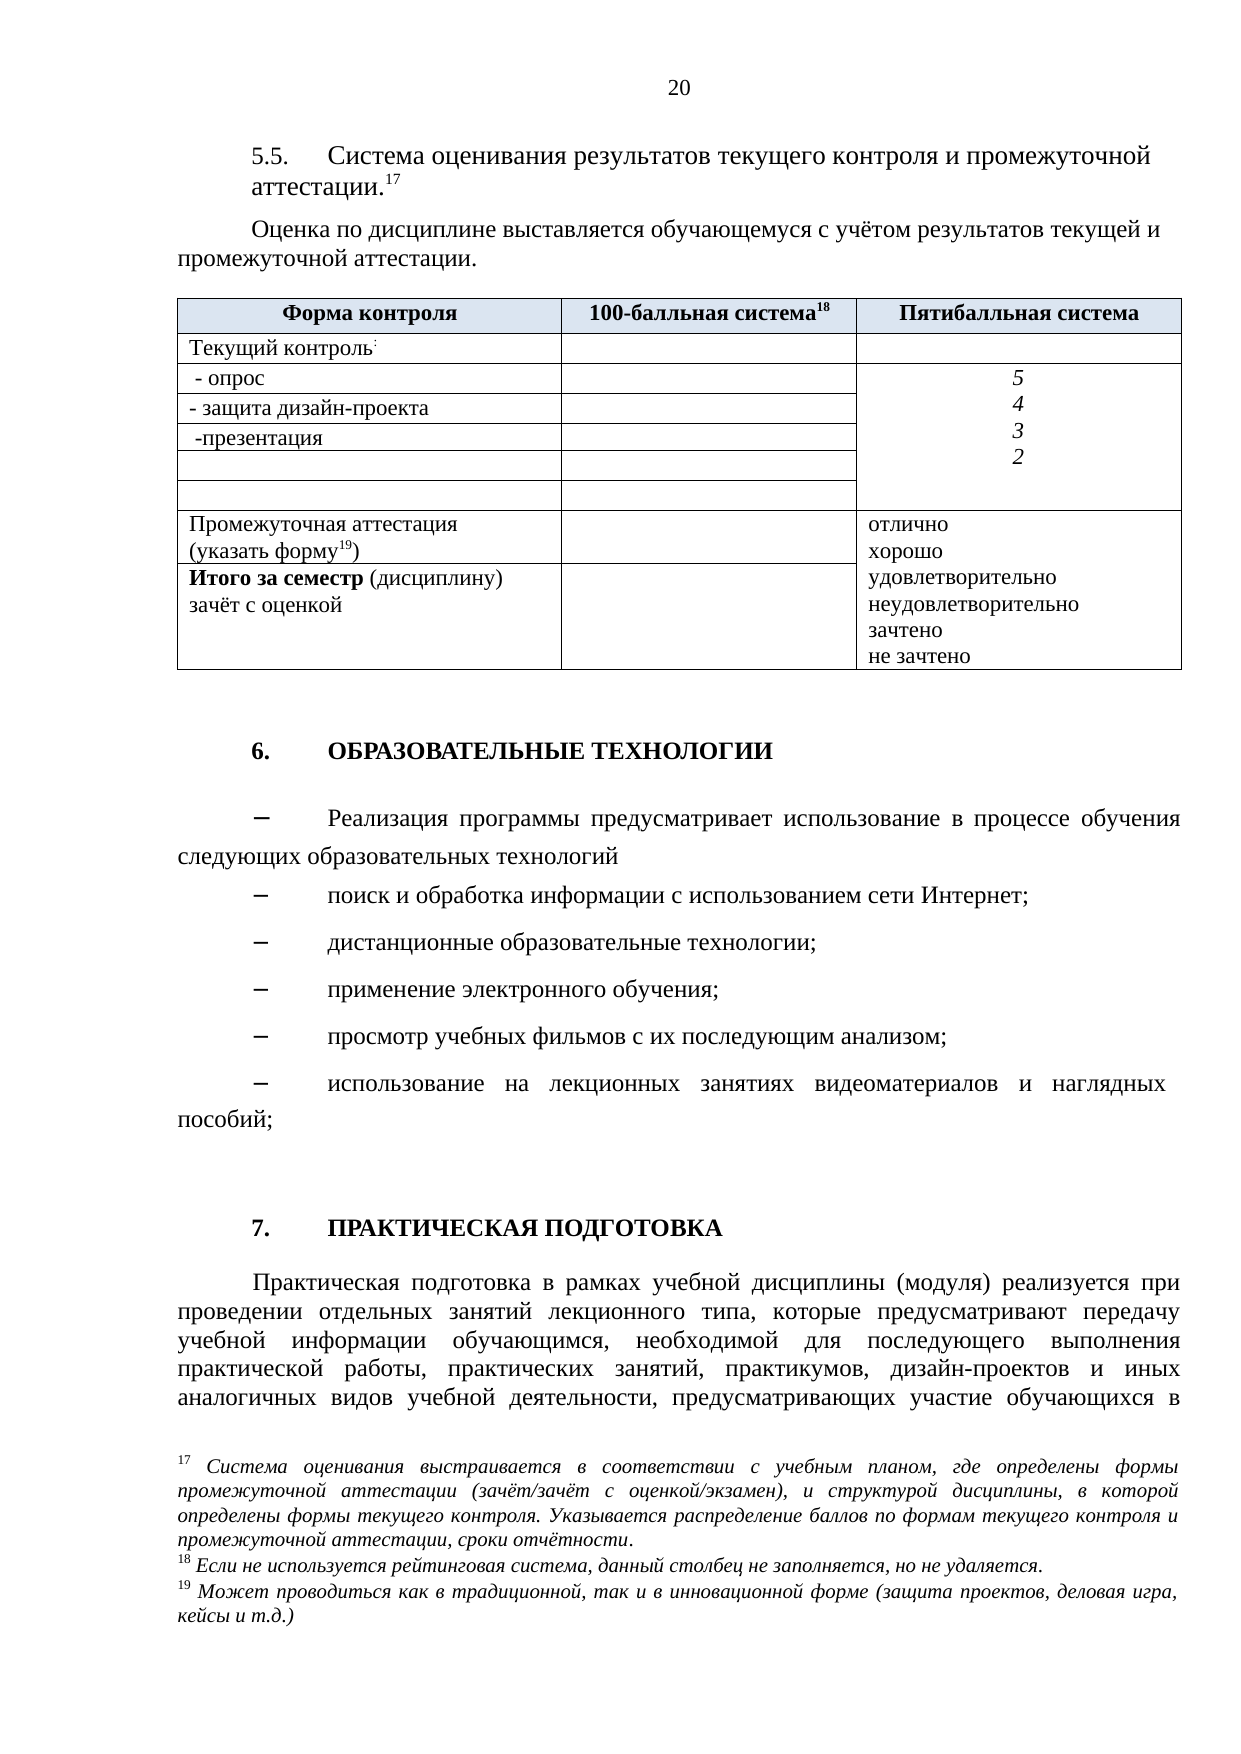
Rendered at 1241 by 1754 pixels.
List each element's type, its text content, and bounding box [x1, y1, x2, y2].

list использование на лекционных занятиях видеоматериалов и наглядных пособий; [177, 1058, 1167, 1133]
table_cell отлично хорошо удовлетворительно неудовлетворительно зачтено не зачтено [857, 511, 1181, 669]
table_cell - защита дизайн-проекта [178, 394, 561, 422]
table_cell [562, 394, 856, 422]
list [177, 1267, 1181, 1411]
table_cell [178, 481, 561, 509]
subtitle ОБРАЗОВАТЕЛЬНЫЕ ТЕХНОЛОГИИ [251, 736, 1181, 765]
table_cell [562, 451, 856, 480]
table_cell Текущий контроль: [178, 334, 561, 363]
table_cell [562, 424, 856, 450]
table_cell [562, 364, 856, 393]
list дистанционные образовательные технологии; [177, 917, 1167, 964]
table_cell -презентация [178, 424, 561, 450]
list поиск и обработка информации с использованием сети Интернет; [177, 870, 1167, 917]
text Оценка по дисциплине выставляется обучающемуся с учётом результатов текущей и промежуточной аттестации. [177, 214, 1181, 271]
table_cell [562, 334, 856, 363]
table_cell [562, 564, 856, 669]
table_cell [562, 511, 856, 563]
table_cell Итого за семестр (дисциплину) зачёт с оценкой [178, 564, 561, 669]
list Реализация программы предусматривает использование в процессе обучения следующих образовательных технологий [177, 790, 1181, 870]
table_header Форма контроля [178, 299, 561, 333]
table_cell [562, 481, 856, 509]
subtitle ПРАКТИЧЕСКАЯ ПОДГОТОВКА [251, 1213, 1181, 1242]
table_cell - опрос [178, 364, 561, 393]
table_cell [857, 334, 1181, 363]
table_header Пятибалльная система [857, 299, 1181, 333]
table_header 100-балльная система [562, 299, 856, 333]
list просмотр учебных фильмов с их последующим анализом; [177, 1011, 1167, 1058]
list применение электронного обучения; [177, 964, 1167, 1011]
table_cell 5 4 3 2 [857, 364, 1181, 509]
table_cell [178, 451, 561, 480]
table_cell Промежуточная аттестация (указать форму) [178, 511, 561, 563]
subtitle Система оценивания результатов текущего контроля и промежуточной аттестации. [251, 139, 1181, 201]
